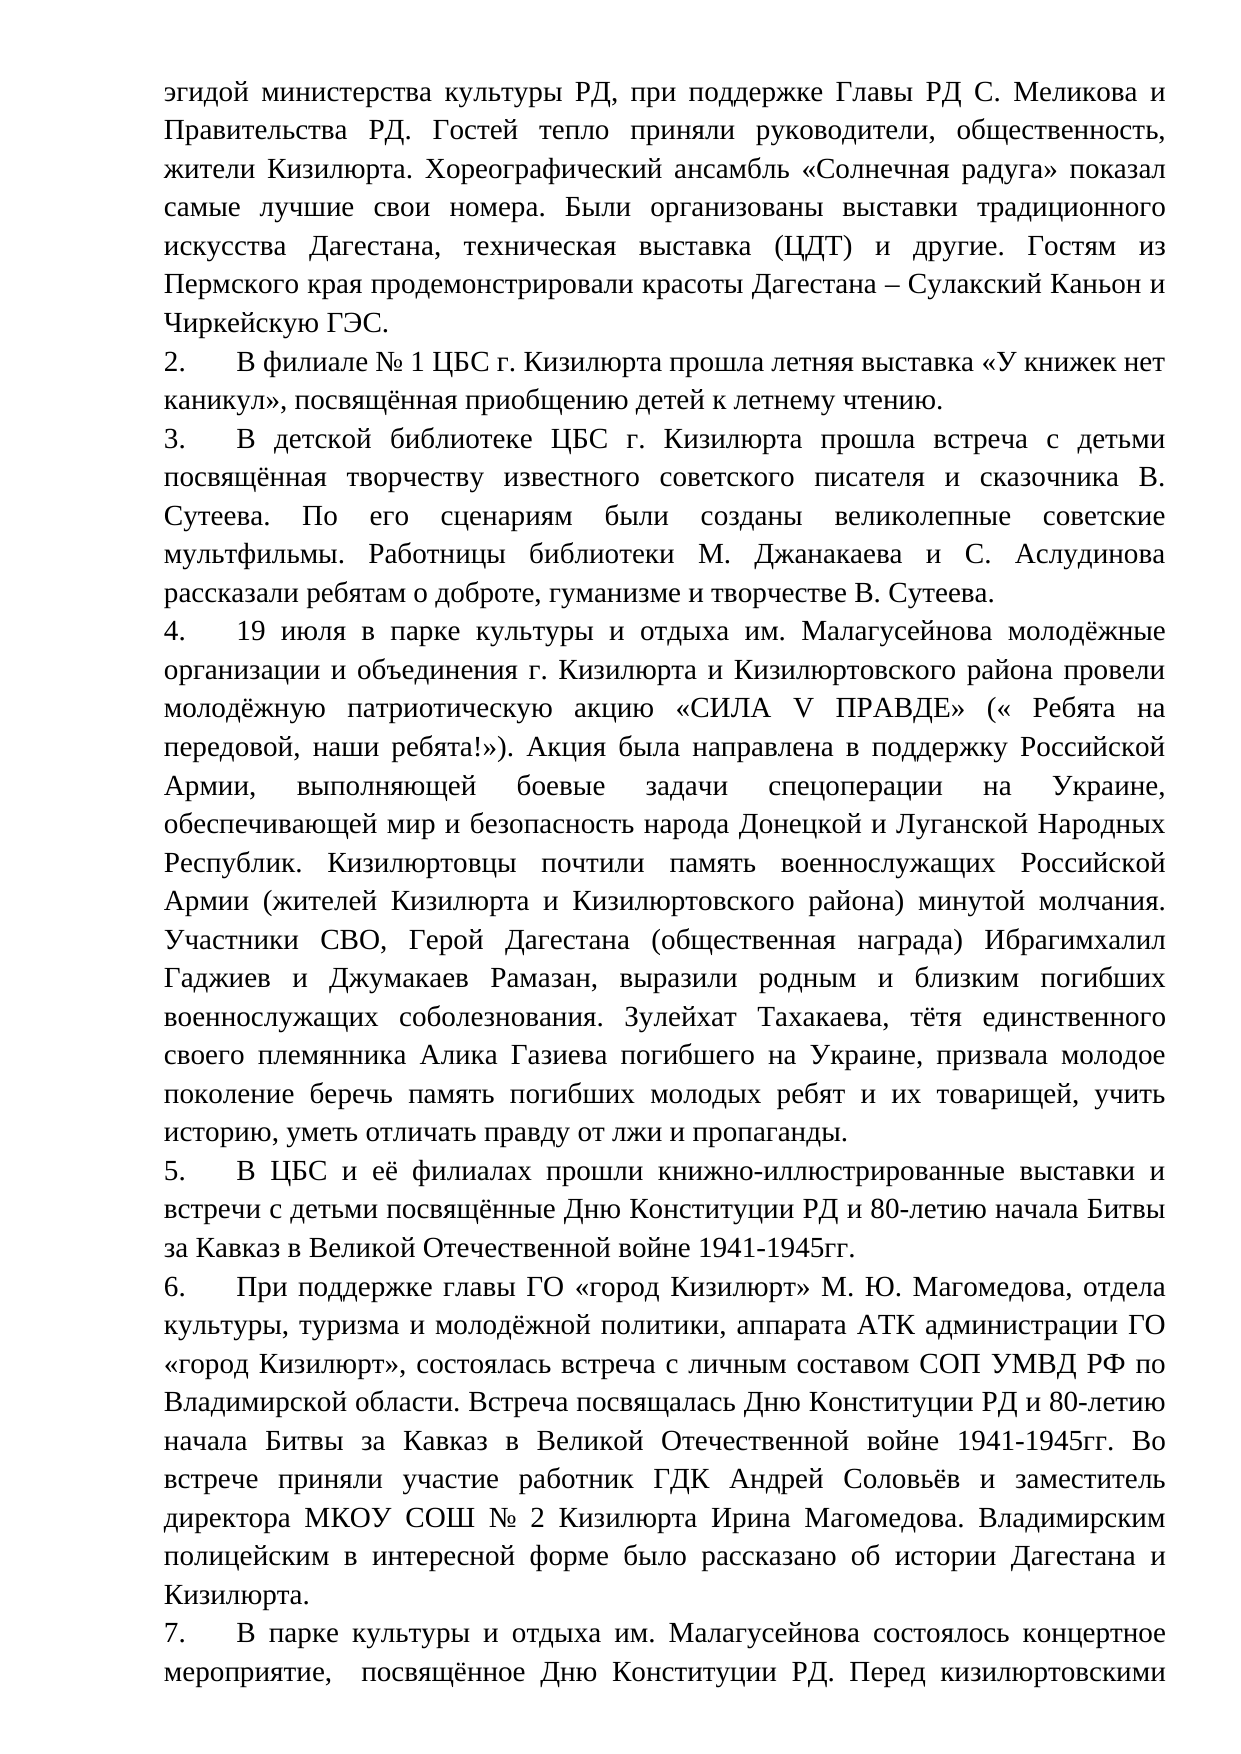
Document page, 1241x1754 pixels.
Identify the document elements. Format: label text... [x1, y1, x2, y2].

list 4. 19 июля в парке культуры и отдыха им. Малагусейнова молодёжные организации и объединения г. Кизилюрта и Кизилюртовского района провели молодёжную патриотическую акцию «СИЛА V ПРАВДЕ» (« Ребята на передовой, наши ребята!»). Акция была направлена в поддержку Российской Армии, выполняющей боевые задачи спецоперации на Украине, обеспечивающей мир и безопасность народа Донецкой и Луганской Народных Республик. Кизилюртовцы почтили память военнослужащих Российской Армии (жителей Кизилюрта и Кизилюртовского района) минутой молчания. Участники СВО, Герой Дагестана (общественная награда) Ибрагимхалил Гаджиев и Джумакаев Рамазан, выразили родным и близким погибших военнослужащих соболезнования. Зулейхат Тахакаева, тётя единственного своего племянника Алика Газиева погибшего на Украине, призвала молодое поколение беречь память погибших молодых ребят и их товарищей, учить историю, уметь отличать правду от лжи и пропаганды. [164, 613, 1167, 1148]
list 3. В детской библиотеке ЦБС г. Кизилюрта прошла встреча с детьми посвящённая творчеству известного советского писателя и сказочника В. Сутеева. По его сценариям были созданы великолепные советские мультфильмы. Работницы библиотеки М. Джанакаева и С. Аслудинова рассказали ребятам о доброте, гуманизме и творчестве В. Сутеева. [164, 421, 1167, 608]
list 5. В ЦБС и её филиалах прошли книжно-иллюстрированные выставки и встречи с детьми посвящённые Дню Конституции РД и 80-летию начала Битвы за Кавказ в Великой Отечественной войне 1941-1945гг. [164, 1153, 1167, 1264]
list 6. При поддержке главы ГО «город Кизилюрт» М. Ю. Магомедова, отдела культуры, туризма и молодёжной политики, аппарата АТК администрации ГО «город Кизилюрт», состоялась встреча с личным составом СОП УМВД РФ по Владимирской области. Встреча посвящалась Дню Конституции РД и 80-летию начала Битвы за Кавказ в Великой Отечественной войне 1941-1945гг. Во встрече приняли участие работник ГДК Андрей Соловьёв и заместитель директора МКОУ СОШ № 2 Кизилюрта Ирина Магомедова. Владимирским полицейским в интересной форме было рассказано об истории Дагестана и Кизилюрта. [164, 1269, 1167, 1611]
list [164, 74, 1167, 339]
list 2. В филиале № 1 ЦБС г. Кизилюрта прошла летняя выставка «У книжек нет каникул», посвящённая приобщению детей к летнему чтению. [164, 344, 1167, 416]
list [164, 1616, 1167, 1688]
